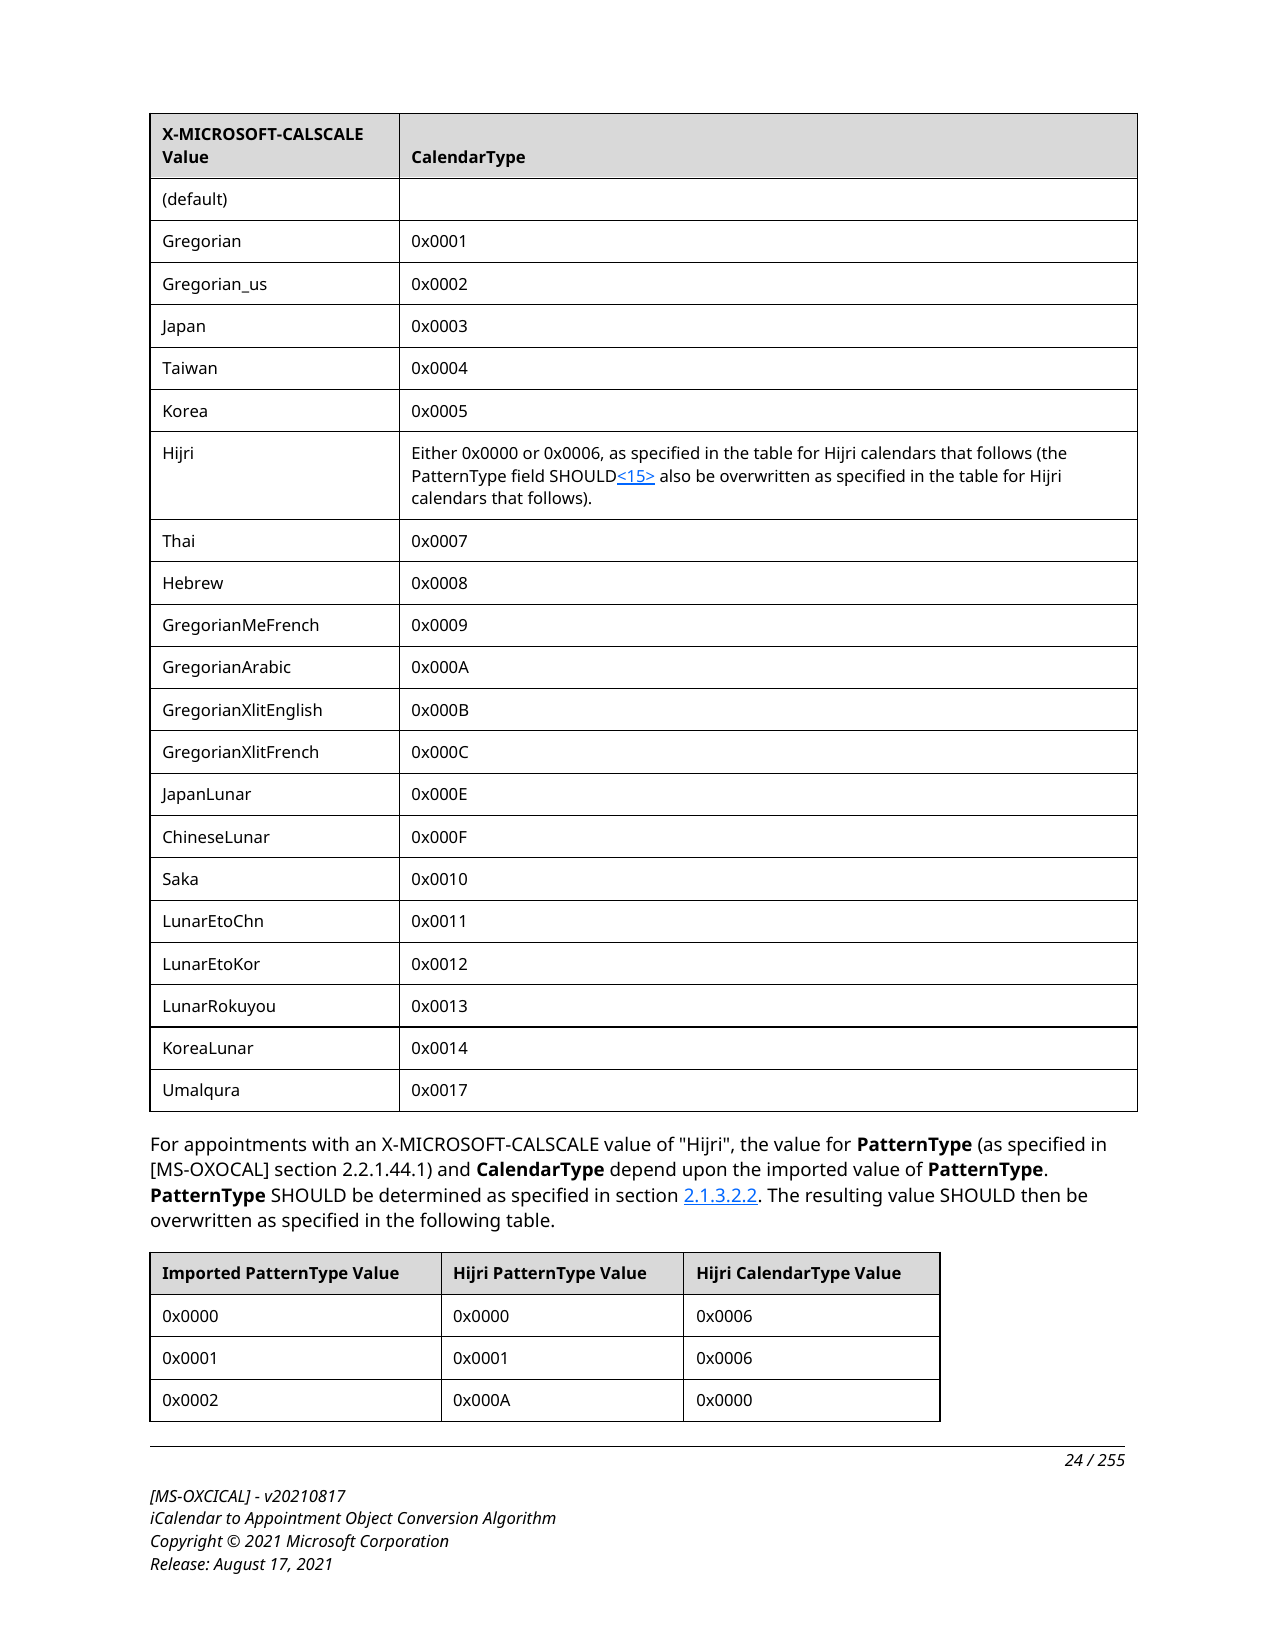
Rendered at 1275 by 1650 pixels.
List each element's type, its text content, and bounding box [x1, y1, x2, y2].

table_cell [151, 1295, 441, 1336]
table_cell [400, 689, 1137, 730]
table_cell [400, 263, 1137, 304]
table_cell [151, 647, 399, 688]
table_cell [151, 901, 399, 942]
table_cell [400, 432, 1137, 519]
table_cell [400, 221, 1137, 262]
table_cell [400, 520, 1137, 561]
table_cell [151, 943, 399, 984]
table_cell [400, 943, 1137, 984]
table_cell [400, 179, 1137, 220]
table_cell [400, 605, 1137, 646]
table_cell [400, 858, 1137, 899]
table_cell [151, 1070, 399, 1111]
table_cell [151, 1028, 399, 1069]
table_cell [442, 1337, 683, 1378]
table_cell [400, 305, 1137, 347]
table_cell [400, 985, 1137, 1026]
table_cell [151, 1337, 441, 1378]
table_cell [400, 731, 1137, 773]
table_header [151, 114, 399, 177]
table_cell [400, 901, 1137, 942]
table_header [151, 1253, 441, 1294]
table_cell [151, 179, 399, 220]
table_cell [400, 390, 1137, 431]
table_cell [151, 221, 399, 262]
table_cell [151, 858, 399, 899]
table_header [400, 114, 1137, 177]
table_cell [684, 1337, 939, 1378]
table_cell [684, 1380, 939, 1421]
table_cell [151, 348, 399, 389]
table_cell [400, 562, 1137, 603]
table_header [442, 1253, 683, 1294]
text For appointments with an X-MICROSOFT-CALSCALE value of "Hijri", the value for PatternType (as specified in [MS-OXOCAL] section 2.2.1.44.1) and CalendarType depend upon the imported value of PatternType. PatternType SHOULD be determined as specified in section 2.1.3.2.2. The resulting value SHOULD then be overwritten as specified in the following table. [150, 1131, 1125, 1233]
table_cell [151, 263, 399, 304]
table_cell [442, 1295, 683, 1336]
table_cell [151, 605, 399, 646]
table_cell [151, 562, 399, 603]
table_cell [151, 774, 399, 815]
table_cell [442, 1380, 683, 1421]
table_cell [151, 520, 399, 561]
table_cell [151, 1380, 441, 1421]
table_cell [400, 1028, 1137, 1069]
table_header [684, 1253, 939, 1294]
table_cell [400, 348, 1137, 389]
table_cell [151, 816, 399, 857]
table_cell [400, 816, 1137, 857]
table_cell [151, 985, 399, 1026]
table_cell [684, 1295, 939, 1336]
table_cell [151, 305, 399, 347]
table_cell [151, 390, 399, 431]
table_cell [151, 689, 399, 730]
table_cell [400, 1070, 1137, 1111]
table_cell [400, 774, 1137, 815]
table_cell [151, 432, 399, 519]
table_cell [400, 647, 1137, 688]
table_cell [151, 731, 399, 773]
